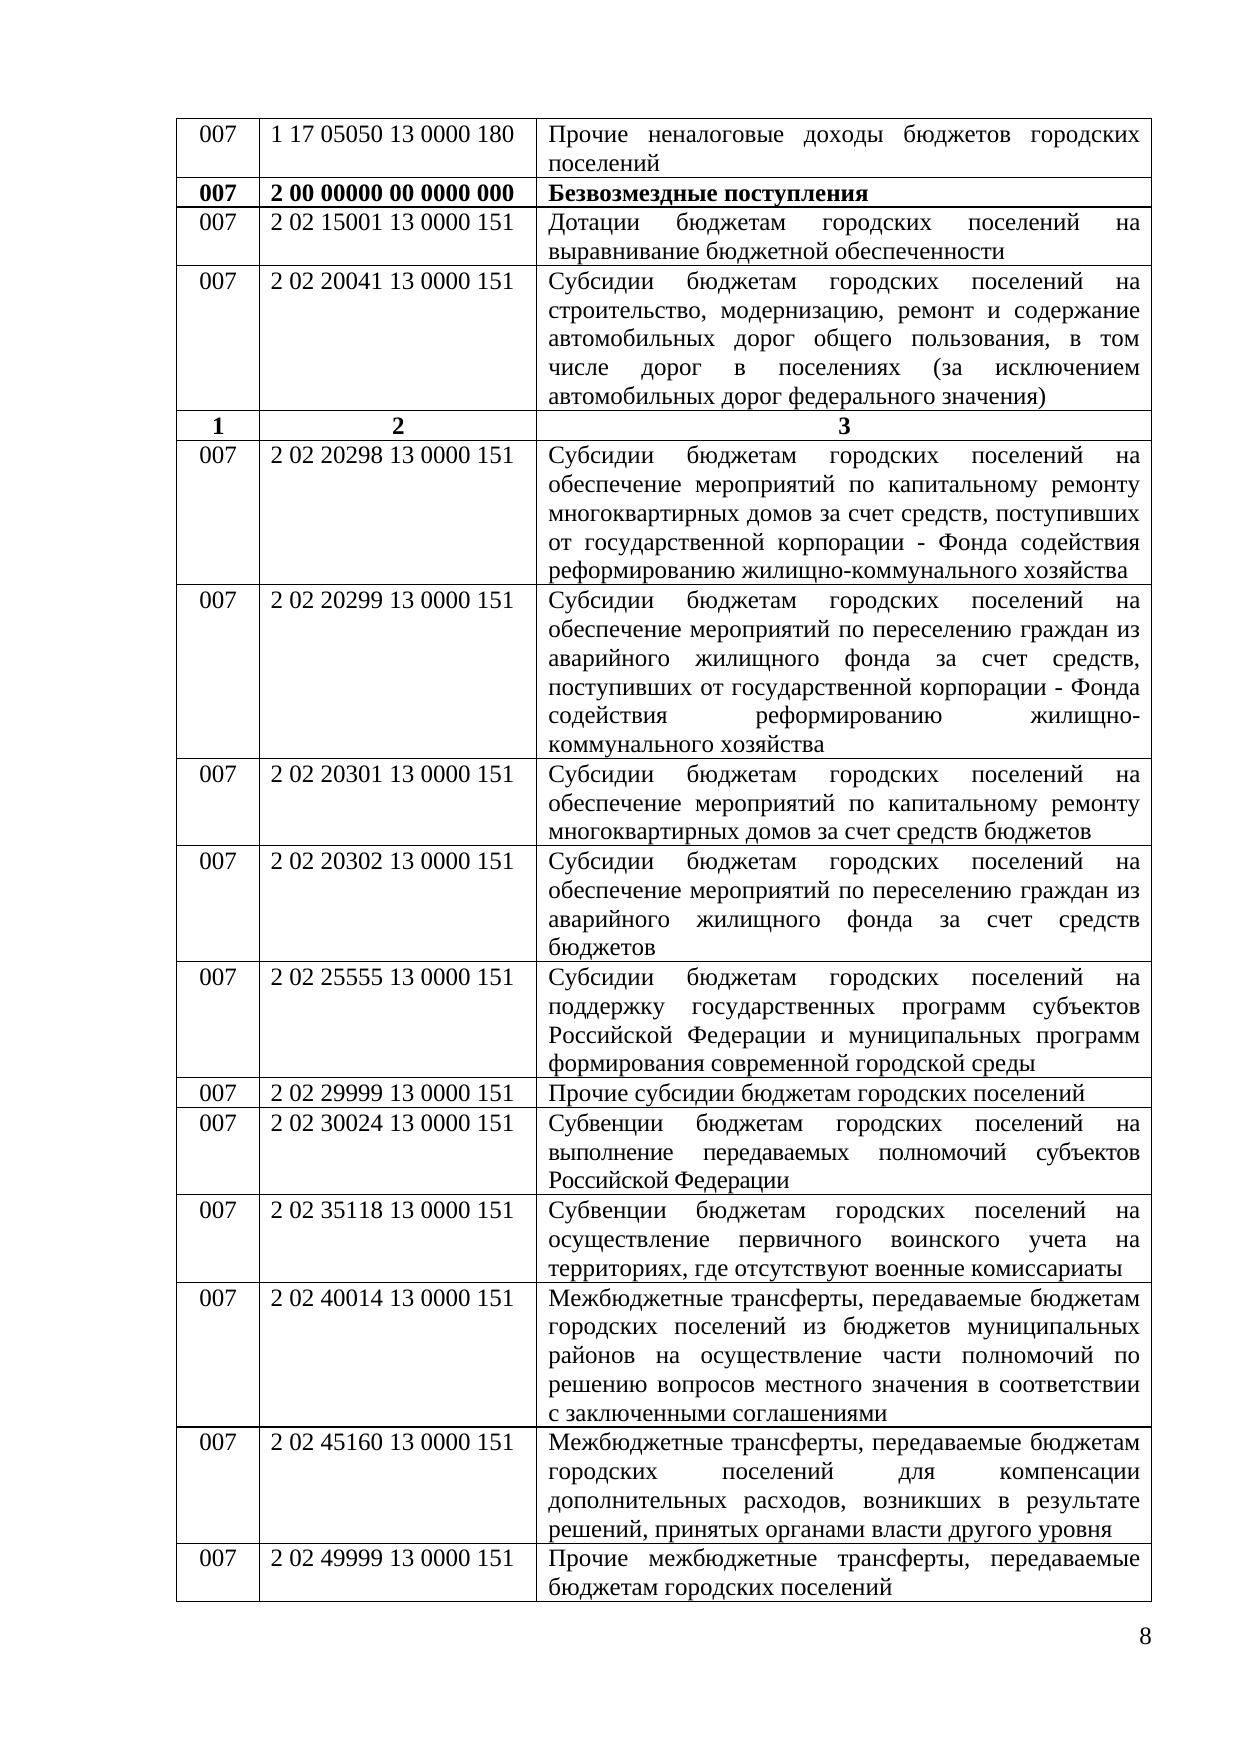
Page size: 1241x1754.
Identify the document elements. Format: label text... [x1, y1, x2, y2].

table_cell 007 [177, 962, 259, 1077]
table_cell 007 [177, 119, 259, 177]
table_cell 2 02 40014 13 0000 151 [260, 1283, 536, 1426]
table_cell 007 [177, 1078, 259, 1107]
table_cell Прочие субсидии бюджетам городских поселений [537, 1078, 1151, 1107]
table_cell Безвозмездные поступления [537, 178, 1151, 206]
table_cell 007 [177, 1283, 259, 1426]
table_cell Прочие межбюджетные трансферты, передаваемые бюджетам городских поселений [537, 1544, 1151, 1601]
table_cell Субсидии бюджетам городских поселений на поддержку государственных программ субъектов Российской Федерации и муниципальных программ формирования современной городской среды [537, 962, 1151, 1077]
table_cell 007 [177, 1108, 259, 1194]
table_cell Субсидии бюджетам городских поселений на обеспечение мероприятий по переселению граждан из аварийного жилищного фонда за счет средств бюджетов [537, 846, 1151, 961]
table_cell 2 02 49999 13 0000 151 [260, 1544, 536, 1601]
table_cell 2 02 20302 13 0000 151 [260, 846, 536, 961]
table_cell 2 02 29999 13 0000 151 [260, 1078, 536, 1107]
table_cell 2 02 45160 13 0000 151 [260, 1428, 536, 1542]
table_cell 2 02 20041 13 0000 151 [260, 266, 536, 410]
table_cell 1 [177, 411, 259, 439]
table_cell 007 [177, 178, 259, 206]
table_cell 007 [177, 441, 259, 584]
table_cell 2 02 30024 13 0000 151 [260, 1108, 536, 1194]
table_cell Межбюджетные трансферты, передаваемые бюджетам городских поселений из бюджетов муниципальных районов на осуществление части полномочий по решению вопросов местного значения в соответствии с заключенными соглашениями [537, 1283, 1151, 1426]
table_cell 2 02 25555 13 0000 151 [260, 962, 536, 1077]
table_cell 2 02 35118 13 0000 151 [260, 1195, 536, 1282]
table_cell 2 02 20299 13 0000 151 [260, 585, 536, 758]
table_cell Межбюджетные трансферты, передаваемые бюджетам городских поселений для компенсации дополнительных расходов, возникших в результате решений, принятых органами власти другого уровня [537, 1428, 1151, 1542]
table_cell Субсидии бюджетам городских поселений на обеспечение мероприятий по капитальному ремонту многоквартирных домов за счет средств бюджетов [537, 759, 1151, 845]
table_cell 2 02 20298 13 0000 151 [260, 441, 536, 584]
table_cell 007 [177, 585, 259, 758]
table_cell 1 17 05050 13 0000 180 [260, 119, 536, 177]
table_cell Субвенции бюджетам городских поселений на осуществление первичного воинского учета на территориях, где отсутствуют военные комиссариаты [537, 1195, 1151, 1282]
table_cell 007 [177, 1428, 259, 1542]
table_cell 2 00 00000 00 0000 000 [260, 178, 536, 206]
table_cell Субсидии бюджетам городских поселений на обеспечение мероприятий по переселению граждан из аварийного жилищного фонда за счет средств, поступивших от государственной корпорации - Фонда содействия реформированию жилищно-коммунального хозяйства [537, 585, 1151, 758]
table_cell 2 02 15001 13 0000 151 [260, 208, 536, 265]
table_cell 3 [537, 411, 1151, 439]
table_cell Субвенции бюджетам городских поселений на выполнение передаваемых полномочий субъектов Российской Федерации [537, 1108, 1151, 1194]
table_cell 007 [177, 1544, 259, 1601]
table_cell 007 [177, 1195, 259, 1282]
table_cell Субсидии бюджетам городских поселений на обеспечение мероприятий по капитальному ремонту многоквартирных домов за счет средств, поступивших от государственной корпорации - Фонда содействия реформированию жилищно-коммунального хозяйства [537, 441, 1151, 584]
table_cell 007 [177, 846, 259, 961]
table_cell 007 [177, 759, 259, 845]
table_cell 2 [260, 411, 536, 439]
table_cell Прочие неналоговые доходы бюджетов городских поселений [537, 119, 1151, 177]
table_cell 007 [177, 266, 259, 410]
table_cell 007 [177, 208, 259, 265]
table_cell Дотации бюджетам городских поселений на выравнивание бюджетной обеспеченности [537, 208, 1151, 265]
table_cell 2 02 20301 13 0000 151 [260, 759, 536, 845]
table_cell Субсидии бюджетам городских поселений на строительство, модернизацию, ремонт и содержание автомобильных дорог общего пользования, в том числе дорог в поселениях (за исключением автомобильных дорог федерального значения) [537, 266, 1151, 410]
